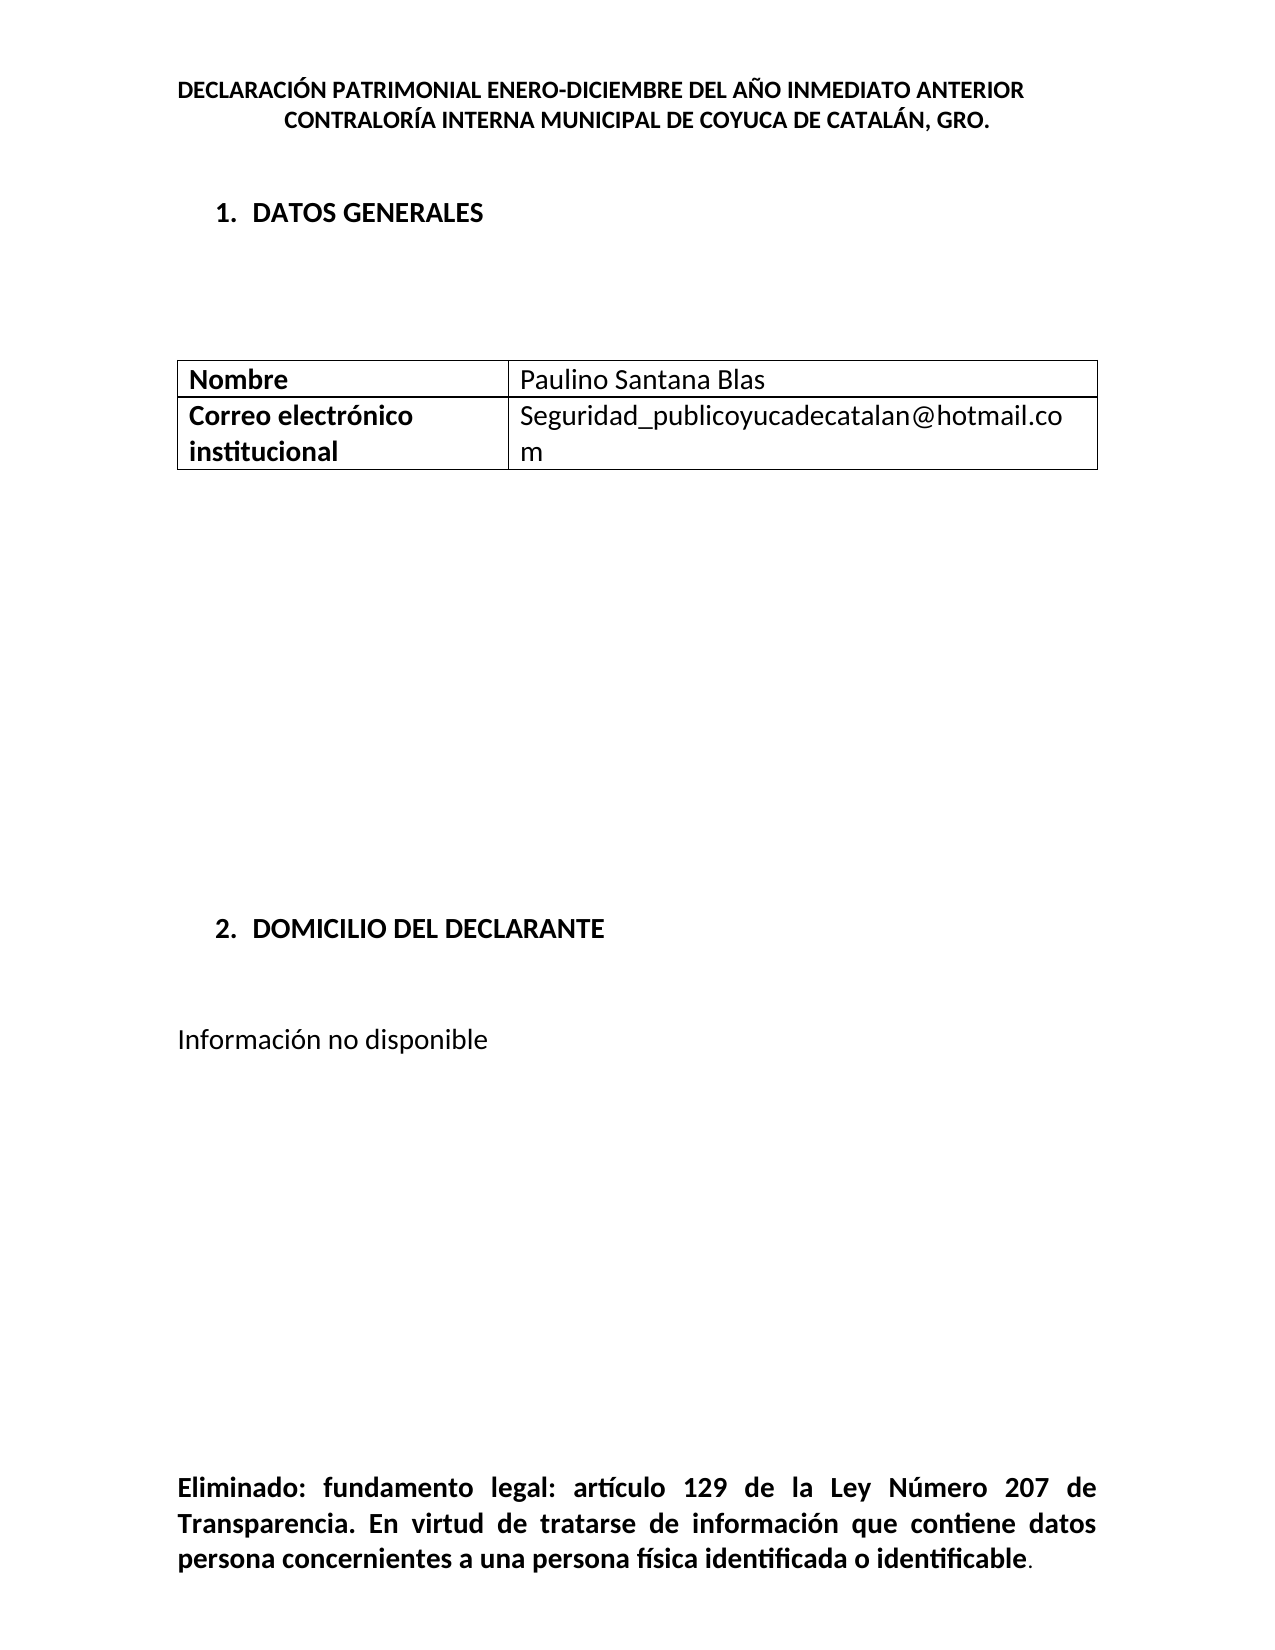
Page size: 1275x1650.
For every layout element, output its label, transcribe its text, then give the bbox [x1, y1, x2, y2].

list DOMICILIO DEL DECLARANTE [215, 911, 1098, 946]
table_cell Correo electrónico institucional [178, 398, 508, 469]
table_cell Seguridad_publicoyucadecatalan@hotmail.com [509, 398, 1097, 469]
table_header Paulino Santana Blas [509, 361, 1097, 396]
list DATOS GENERALES [215, 194, 1098, 230]
text Información no disponible [177, 1021, 1098, 1056]
table_header Nombre [178, 361, 508, 396]
